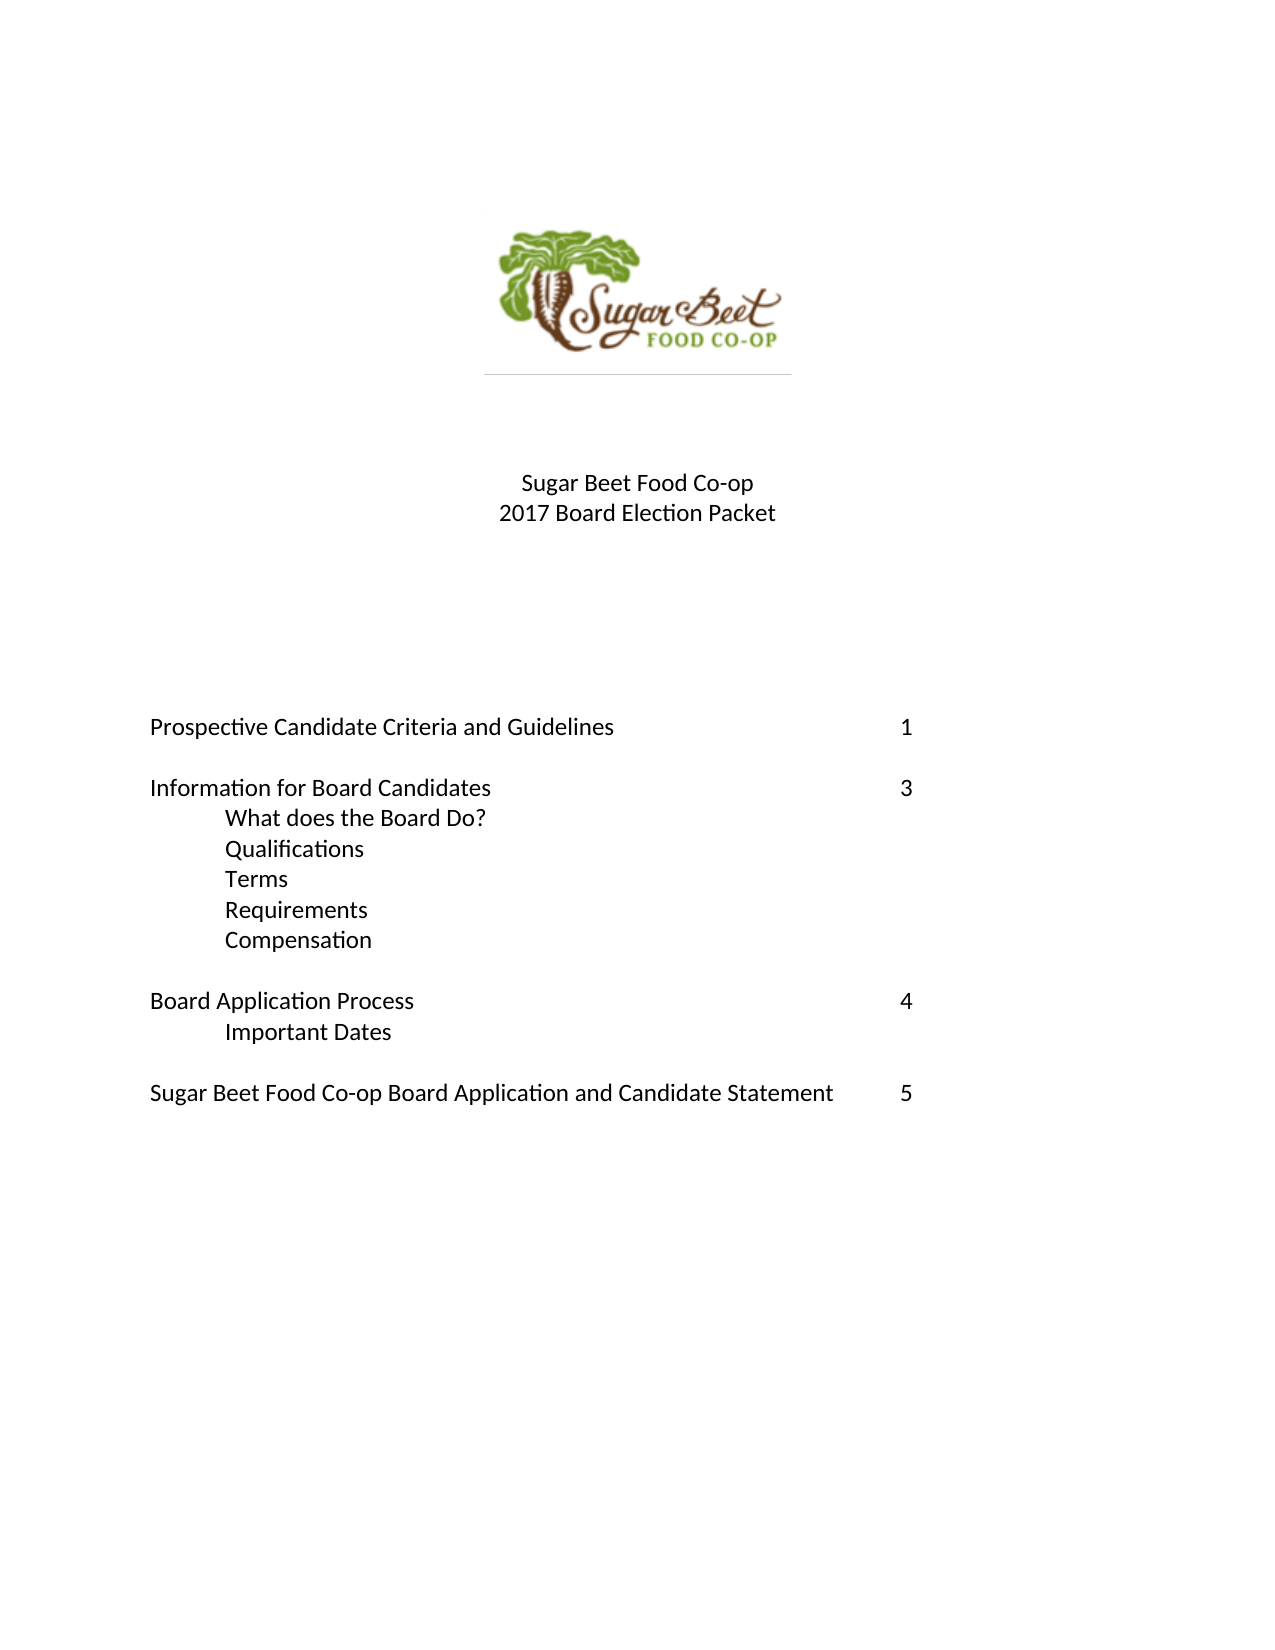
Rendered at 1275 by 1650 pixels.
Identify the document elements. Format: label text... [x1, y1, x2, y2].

text Compensation [225, 924, 1125, 955]
text Prospective Candidate Criteria and Guidelines 1 [150, 711, 1125, 741]
text Sugar Beet Food Co-op [150, 467, 1125, 497]
text Requirements [225, 894, 1125, 924]
text 2017 Board Election Packet [150, 497, 1125, 528]
text Board Application Process 4 [150, 986, 1125, 1016]
text Important Dates [150, 1016, 1125, 1047]
text Qualifications [225, 833, 1125, 863]
text Terms [225, 863, 1125, 894]
text Information for Board Candidates 3 [150, 772, 1125, 802]
text What does the Board Do? [225, 802, 1125, 833]
text Sugar Beet Food Co-op Board Application and Candidate Statement 5 [150, 1077, 1125, 1108]
picture [483, 211, 792, 376]
